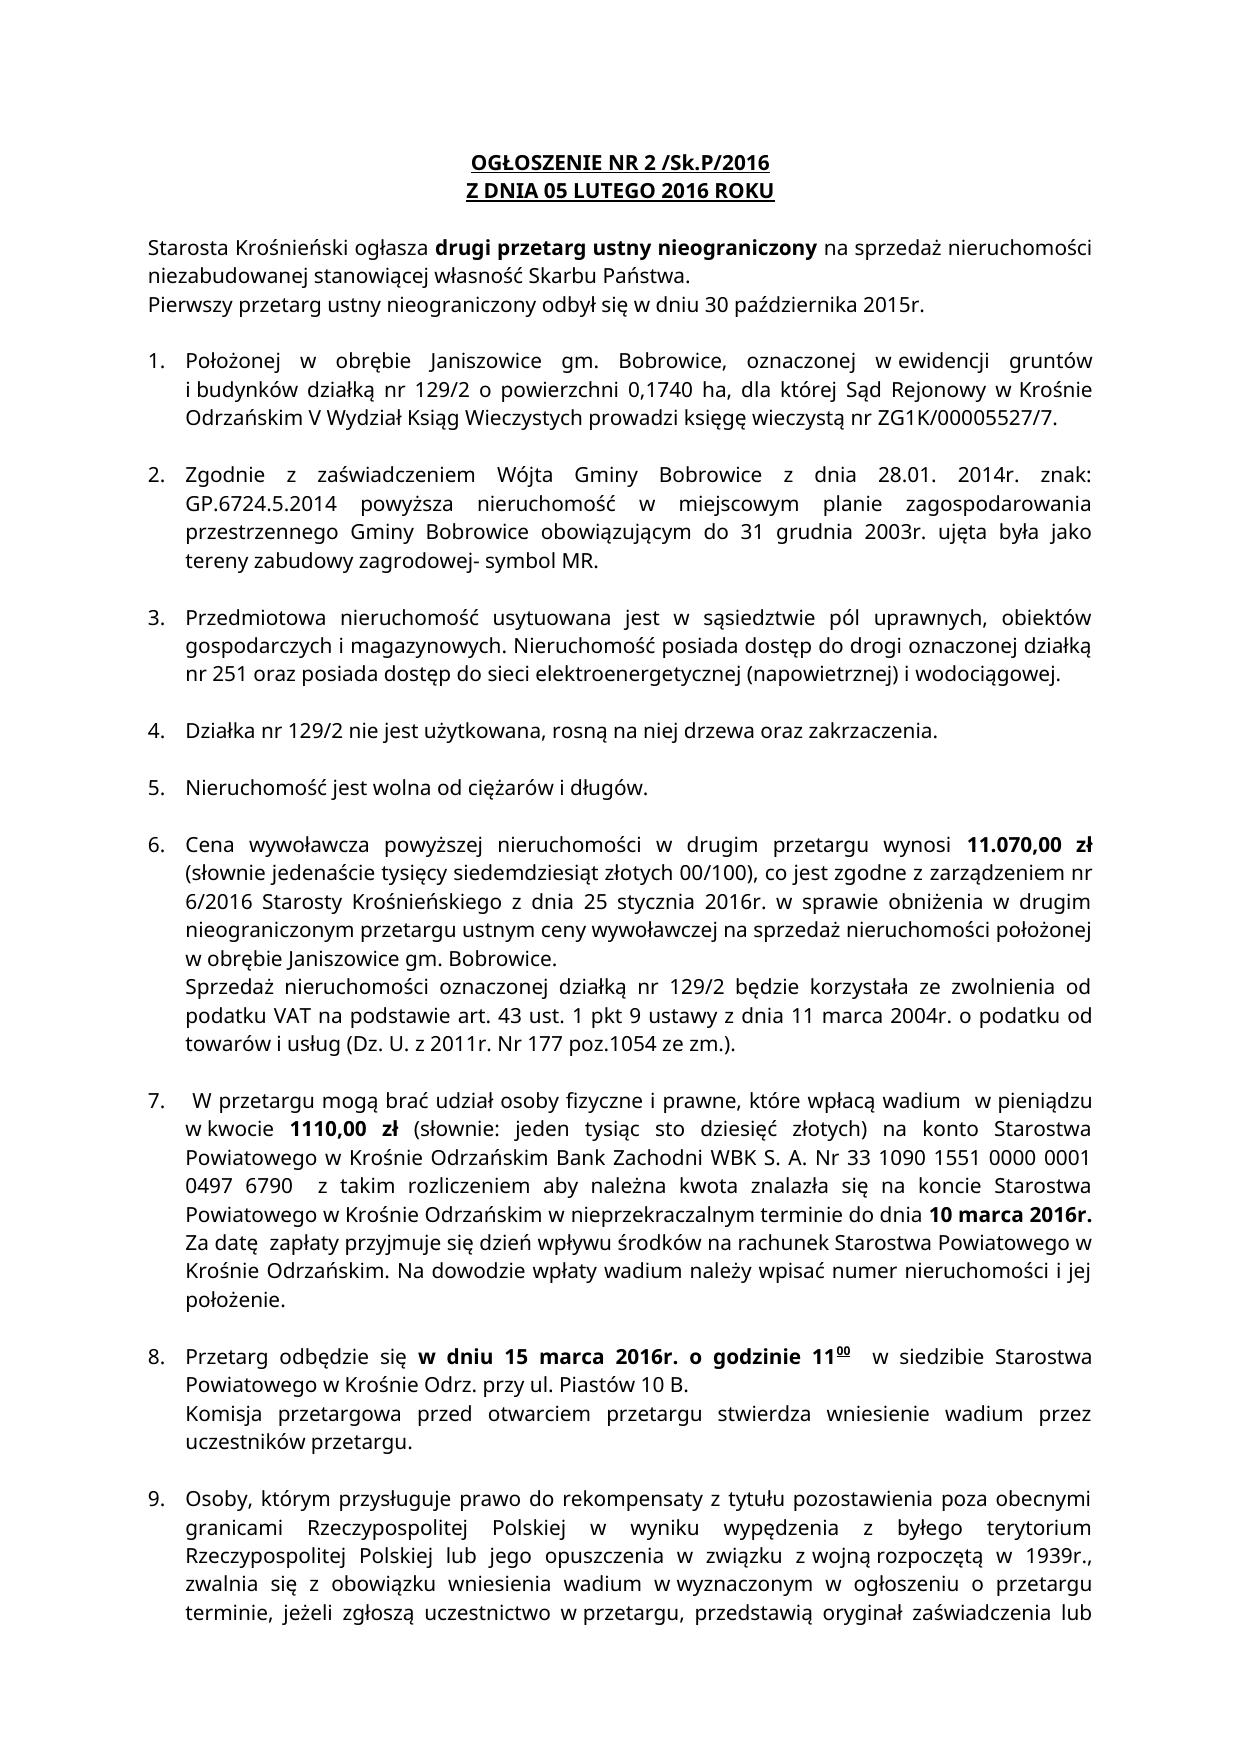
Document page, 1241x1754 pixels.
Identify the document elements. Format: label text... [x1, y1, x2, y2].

list Nieruchomość jest wolna od ciężarów i długów. [148, 773, 1093, 802]
list Cena wywoławcza powyższej nieruchomości w drugim przetargu wynosi 11.070,00 zł (słownie jedenaście tysięcy siedemdziesiąt złotych 00/100), co jest zgodne z zarządzeniem nr 6/2016 Starosty Krośnieńskiego z dnia 25 stycznia 2016r. w sprawie obniżenia w drugim nieograniczonym przetargu ustnym ceny wywoławczej na sprzedaż nieruchomości położonej w obrębie Janiszowice gm. Bobrowice. [148, 830, 1093, 972]
list Położonej w obrębie Janiszowice gm. Bobrowice, oznaczonej w ewidencji gruntów i budynków działką nr 129/2 o powierzchni 0,1740 ha, dla której Sąd Rejonowy w Krośnie Odrzańskim V Wydział Ksiąg Wieczystych prowadzi księgę wieczystą nr ZG1K/00005527/7. [148, 347, 1093, 432]
list Zgodnie z zaświadczeniem Wójta Gminy Bobrowice z dnia 28.01. 2014r. znak: GP.6724.5.2014 powyższa nieruchomość w miejscowym planie zagospodarowania przestrzennego Gminy Bobrowice obowiązującym do 31 grudnia 2003r. ujęta była jako tereny zabudowy zagrodowej- symbol MR. [148, 460, 1093, 574]
title OGŁOSZENIE NR 2 /Sk.P/2016 [148, 148, 1093, 176]
text Komisja przetargowa przed otwarciem przetargu stwierdza wniesienie wadium przez uczestników przetargu. [185, 1399, 1093, 1456]
text Z DNIA 05 LUTEGO 2016 ROKU [148, 176, 1093, 204]
list Działka nr 129/2 nie jest użytkowana, rosną na niej drzewa oraz zakrzaczenia. [148, 716, 1093, 745]
list Przetarg odbędzie się w dniu 15 marca 2016r. o godzinie 1100 w siedzibie Starostwa Powiatowego w Krośnie Odrz. przy ul. Piastów 10 B. [148, 1342, 1093, 1399]
list W przetargu mogą brać udział osoby fizyczne i prawne, które wpłacą wadium w pieniądzu w kwocie 1110,00 zł (słownie: jeden tysiąc sto dziesięć złotych) na konto Starostwa Powiatowego w Krośnie Odrzańskim Bank Zachodni WBK S. A. Nr 33 1090 1551 0000 0001 0497 6790 z takim rozliczeniem aby należna kwota znalazła się na koncie Starostwa Powiatowego w Krośnie Odrzańskim w nieprzekraczalnym terminie do dnia 10 marca 2016r. Za datę zapłaty przyjmuje się dzień wpływu środków na rachunek Starostwa Powiatowego w Krośnie Odrzańskim. Na dowodzie wpłaty wadium należy wpisać numer nieruchomości i jej położenie. [148, 1086, 1093, 1313]
list Przedmiotowa nieruchomość usytuowana jest w sąsiedztwie pól uprawnych, obiektów gospodarczych i magazynowych. Nieruchomość posiada dostęp do drogi oznaczonej działką nr 251 oraz posiada dostęp do sieci elektroenergetycznej (napowietrznej) i wodociągowej. [148, 603, 1093, 688]
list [148, 1484, 1093, 1626]
text Starosta Krośnieński ogłasza drugi przetarg ustny nieograniczony na sprzedaż nieruchomości niezabudowanej stanowiącej własność Skarbu Państwa. [148, 233, 1093, 290]
text Pierwszy przetarg ustny nieograniczony odbył się w dniu 30 października 2015r. [148, 290, 1093, 318]
text Sprzedaż nieruchomości oznaczonej działką nr 129/2 będzie korzystała ze zwolnienia od podatku VAT na podstawie art. 43 ust. 1 pkt 9 ustawy z dnia 11 marca 2004r. o podatku od towarów i usług (Dz. U. z 2011r. Nr 177 poz.1054 ze zm.). [185, 972, 1093, 1058]
